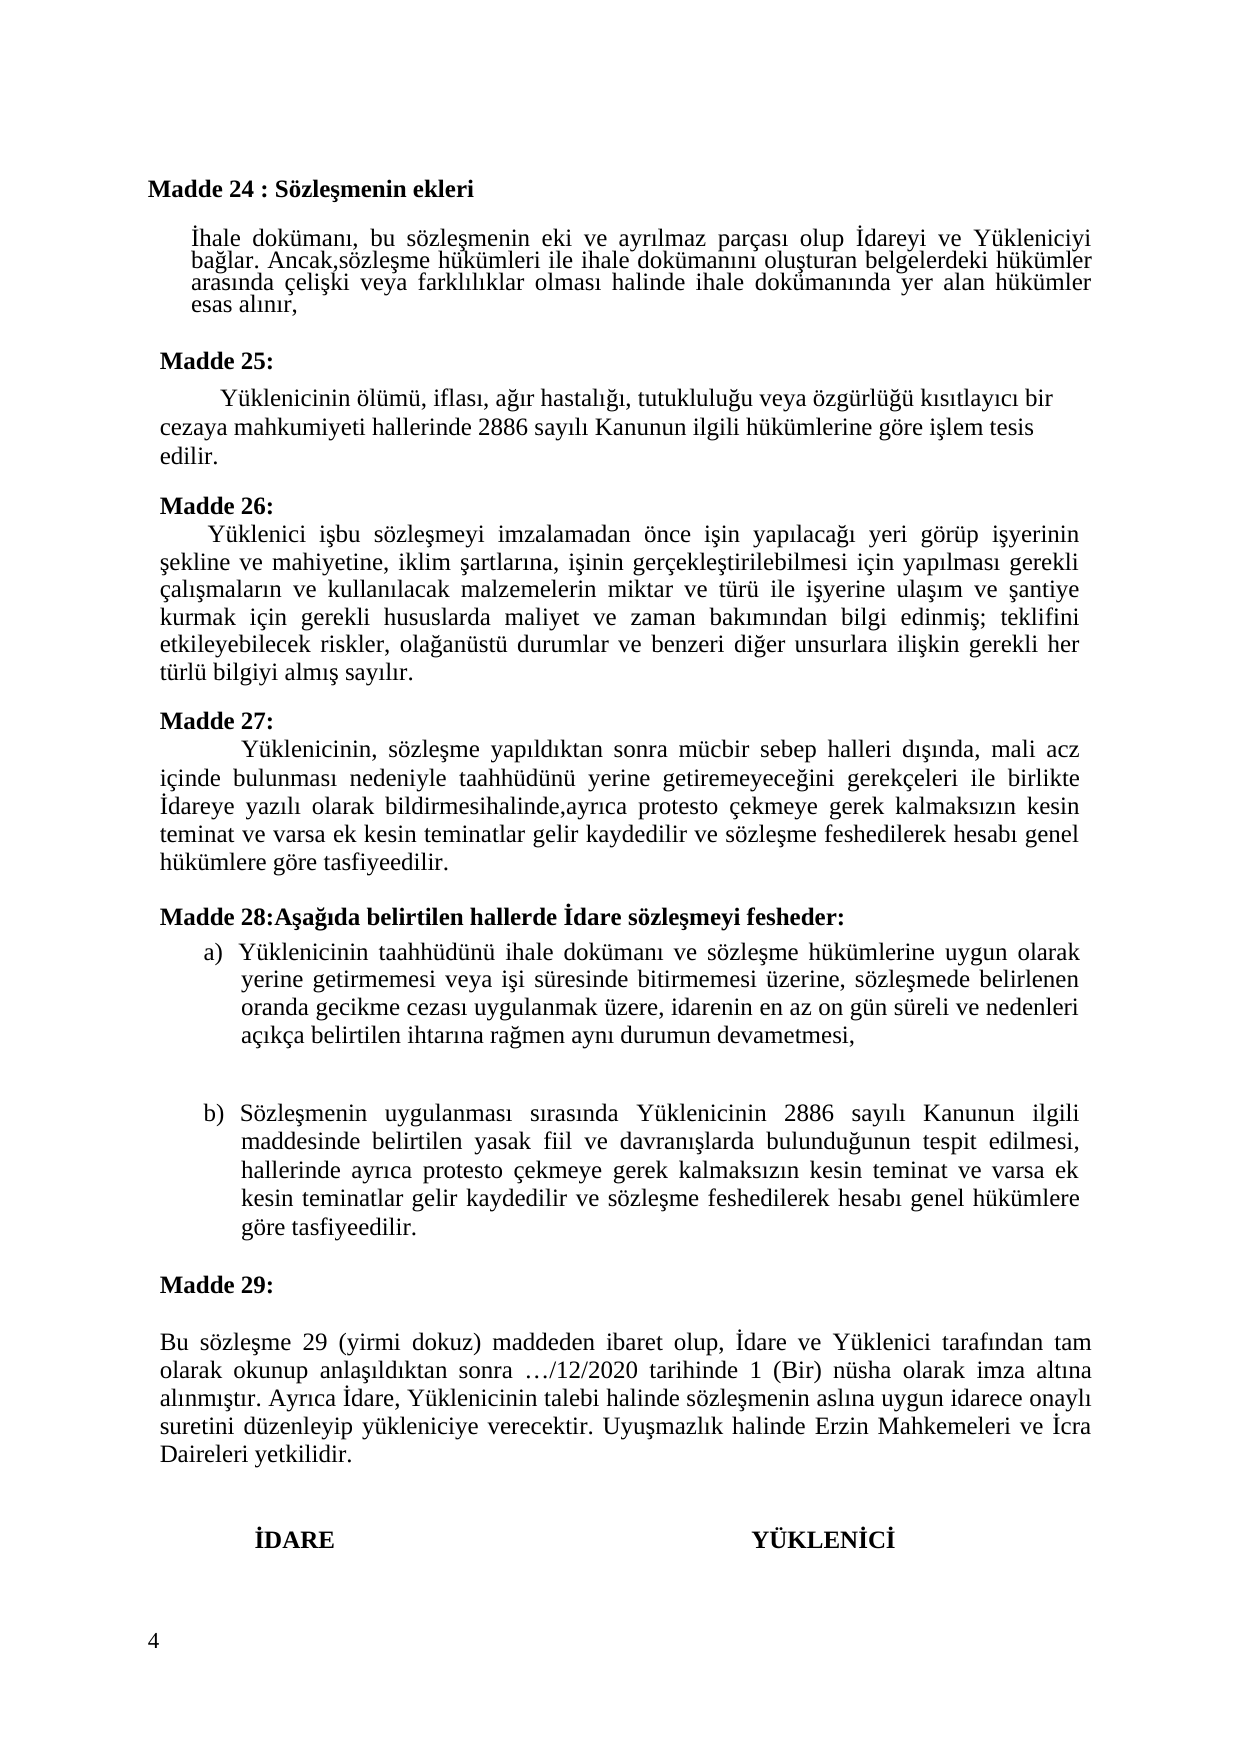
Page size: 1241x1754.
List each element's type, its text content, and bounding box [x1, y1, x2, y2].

text Madde 24 : Sözleşmenin ekleri [148, 174, 1093, 202]
text Bu sözleşme 29 (yirmi dokuz) maddeden ibaret olup, İdare ve Yüklenici tarafından tam olarak okunup anlaşıldıktan sonra …/12/2020 tarihinde 1 (Bir) nüsha olarak imza altına alınmıştır. Ayrıca İdare, Yüklenicinin talebi halinde sözleşmenin aslına uygun idarece onaylı suretini düzenleyip yükleniciye verecektir. Uyuşmazlık halinde Erzin Mahkemeleri ve İcra Daireleri yetkilidir. [159, 1328, 1093, 1468]
text Madde 25: [159, 346, 1093, 375]
text Madde 28:Aşağıda belirtilen hallerde İdare sözleşmeyi fesheder: [159, 904, 1093, 930]
text Yüklenicinin ölümü, iflası, ağır hastalığı, tutukluluğu veya özgürlüğü kısıtlayıcı bir cezaya mahkumiyeti hallerinde 2886 sayılı Kanunun ilgili hükümlerine göre işlem tesis edilir. [159, 383, 1093, 470]
list Sözleşmenin uygulanması sırasında Yüklenicinin 2886 sayılı Kanunun ilgili maddesinde belirtilen yasak fiil ve davranışlarda bulunduğunun tespit edilmesi, hallerinde ayrıca protesto çekmeye gerek kalmaksızın kesin teminat ve varsa ek kesin teminatlar gelir kaydedilir ve sözleşme feshedilerek hesabı genel hükümlere göre tasfiyeedilir. [203, 1098, 1080, 1241]
text Madde 27: [159, 706, 1093, 735]
text İhale dokümanı, bu sözleşmenin eki ve ayrılmaz parçası olup İdareyi ve Yükleniciyi bağlar. Ancak,sözleşme hükümleri ile ihale dokümanını oluşturan belgelerdeki hükümler arasında çelişki veya farklılıklar olması halinde ihale dokümanında yer alan hükümler esas alınır, [191, 229, 1093, 316]
list Yüklenicinin taahhüdünü ihale dokümanı ve sözleşme hükümlerine uygun olarak yerine getirmemesi veya işi süresinde bitirmemesi üzerine, sözleşmede belirlenen oranda gecikme cezası uygulanmak üzere, idarenin en az on gün süreli ve nedenleri açıkça belirtilen ihtarına rağmen aynı durumun devametmesi, [203, 938, 1080, 1048]
text Madde 26: [159, 492, 1093, 520]
text Yüklenici işbu sözleşmeyi imzalamadan önce işin yapılacağı yeri görüp işyerinin şekline ve mahiyetine, iklim şartlarına, işinin gerçekleştirilebilmesi için yapılması gerekli çalışmaların ve kullanılacak malzemelerin miktar ve türü ile işyerine ulaşım ve şantiye kurmak için gerekli hususlarda maliyet ve zaman bakımından bilgi edinmiş; teklifini etkileyebilecek riskler, olağanüstü durumlar ve benzeri diğer unsurlara ilişkin gerekli her türlü bilgiyi almış sayılır. [159, 520, 1080, 686]
text Madde 29: [159, 1270, 1093, 1299]
text Yüklenicinin, sözleşme yapıldıktan sonra mücbir sebep halleri dışında, mali acz içinde bulunması nedeniyle taahhüdünü yerine getiremeyeceğini gerekçeleri ile birlikte İdareye yazılı olarak bildirmesihalinde,ayrıca protesto çekmeye gerek kalmaksızın kesin teminat ve varsa ek kesin teminatlar gelir kaydedilir ve sözleşme feshedilerek hesabı genel hükümlere göre tasfiyeedilir. [159, 735, 1081, 876]
text İDARE YÜKLENİCİ [254, 1525, 1093, 1554]
